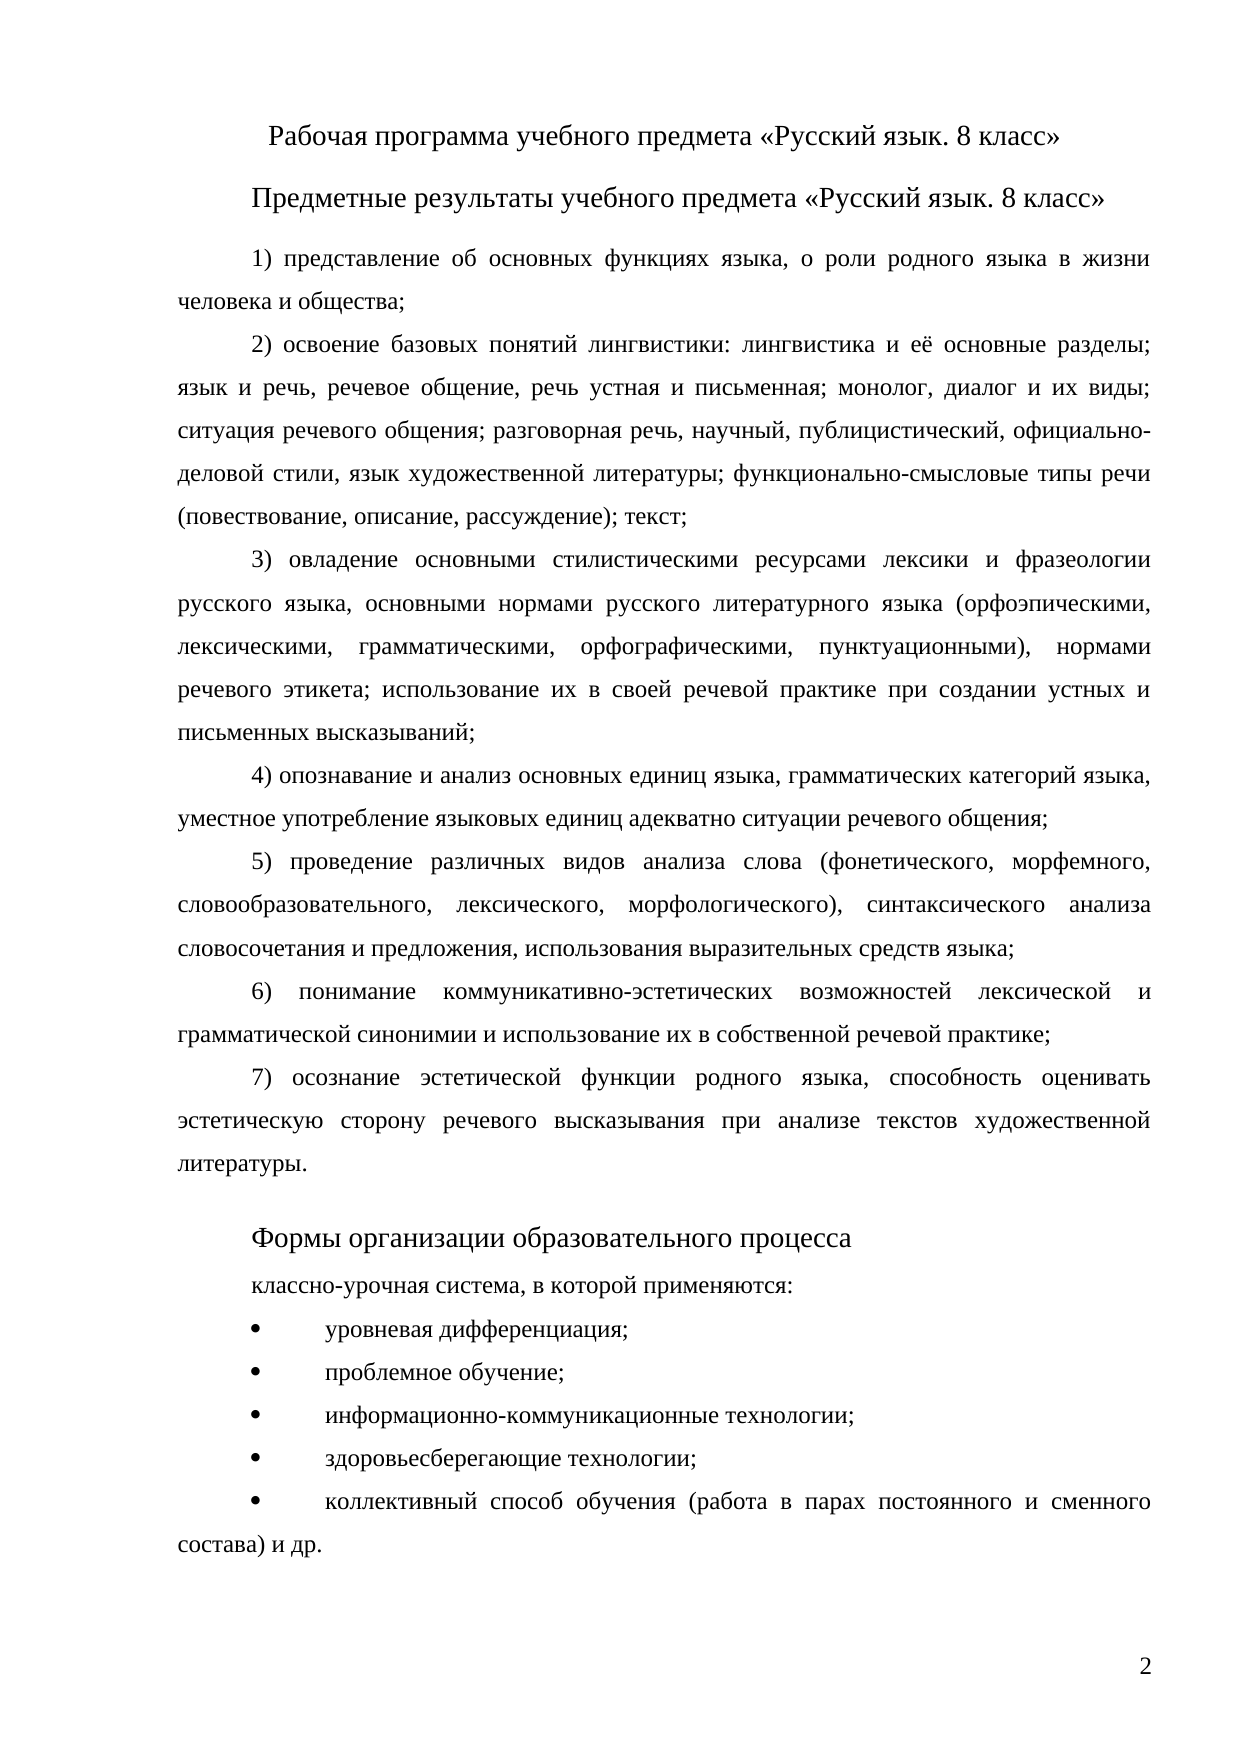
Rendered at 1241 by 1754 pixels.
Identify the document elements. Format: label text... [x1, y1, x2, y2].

text Формы организации образовательного процесса [177, 1220, 1152, 1254]
list здоровьесберегающие технологии; [177, 1443, 1152, 1472]
list проблемное обучение; [177, 1357, 1152, 1386]
text Рабочая программа учебного предмета «Русский язык. 8 класс» [177, 118, 1152, 152]
list коллективный способ обучения (работа в парах постоянного и сменного состава) и др. [177, 1486, 1152, 1558]
text 7) осознание эстетической функции родного языка, способность оценивать эстетическую сторону речевого высказывания при анализе текстов художественной литературы. [177, 1062, 1152, 1177]
text классно-урочная система, в которой применяются: [177, 1271, 1152, 1299]
text 4) опознавание и анализ основных единиц языка, грамматических категорий языка, уместное употребление языковых единиц адекватно ситуации речевого общения; [177, 760, 1152, 832]
text Предметные результаты учебного предмета «Русский язык. 8 класс» [177, 180, 1152, 214]
list уровневая дифференциация; [177, 1314, 1152, 1342]
text 1) представление об основных функциях языка, о роли родного языка в жизни человека и общества; [177, 243, 1152, 314]
text 5) проведение различных видов анализа слова (фонетического, морфемного, словообразовательного, лексического, морфологического), синтаксического анализа словосочетания и предложения, использования выразительных средств языка; [177, 846, 1152, 961]
text 2) освоение базовых понятий лингвистики: лингвистика и её основные разделы; язык и речь, речевое общение, речь устная и письменная; монолог, диалог и их виды; ситуация речевого общения; разговорная речь, научный, публицистический, официально-деловой стили, язык художественной литературы; функционально-смысловые типы речи (повествование, описание, рассуждение); текст; [177, 329, 1152, 530]
text 3) овладение основными стилистическими ресурсами лексики и фразеологии русского языка, основными нормами русского литературного языка (орфоэпическими, лексическими, грамматическими, орфографическими, пунктуационными), нормами речевого этикета; использование их в своей речевой практике при создании устных и письменных высказываний; [177, 544, 1152, 746]
text 6) понимание коммуникативно-эстетических возможностей лексической и грамматической синонимии и использование их в собственной речевой практике; [177, 976, 1152, 1048]
list информационно-коммуникационные технологии; [177, 1400, 1152, 1429]
